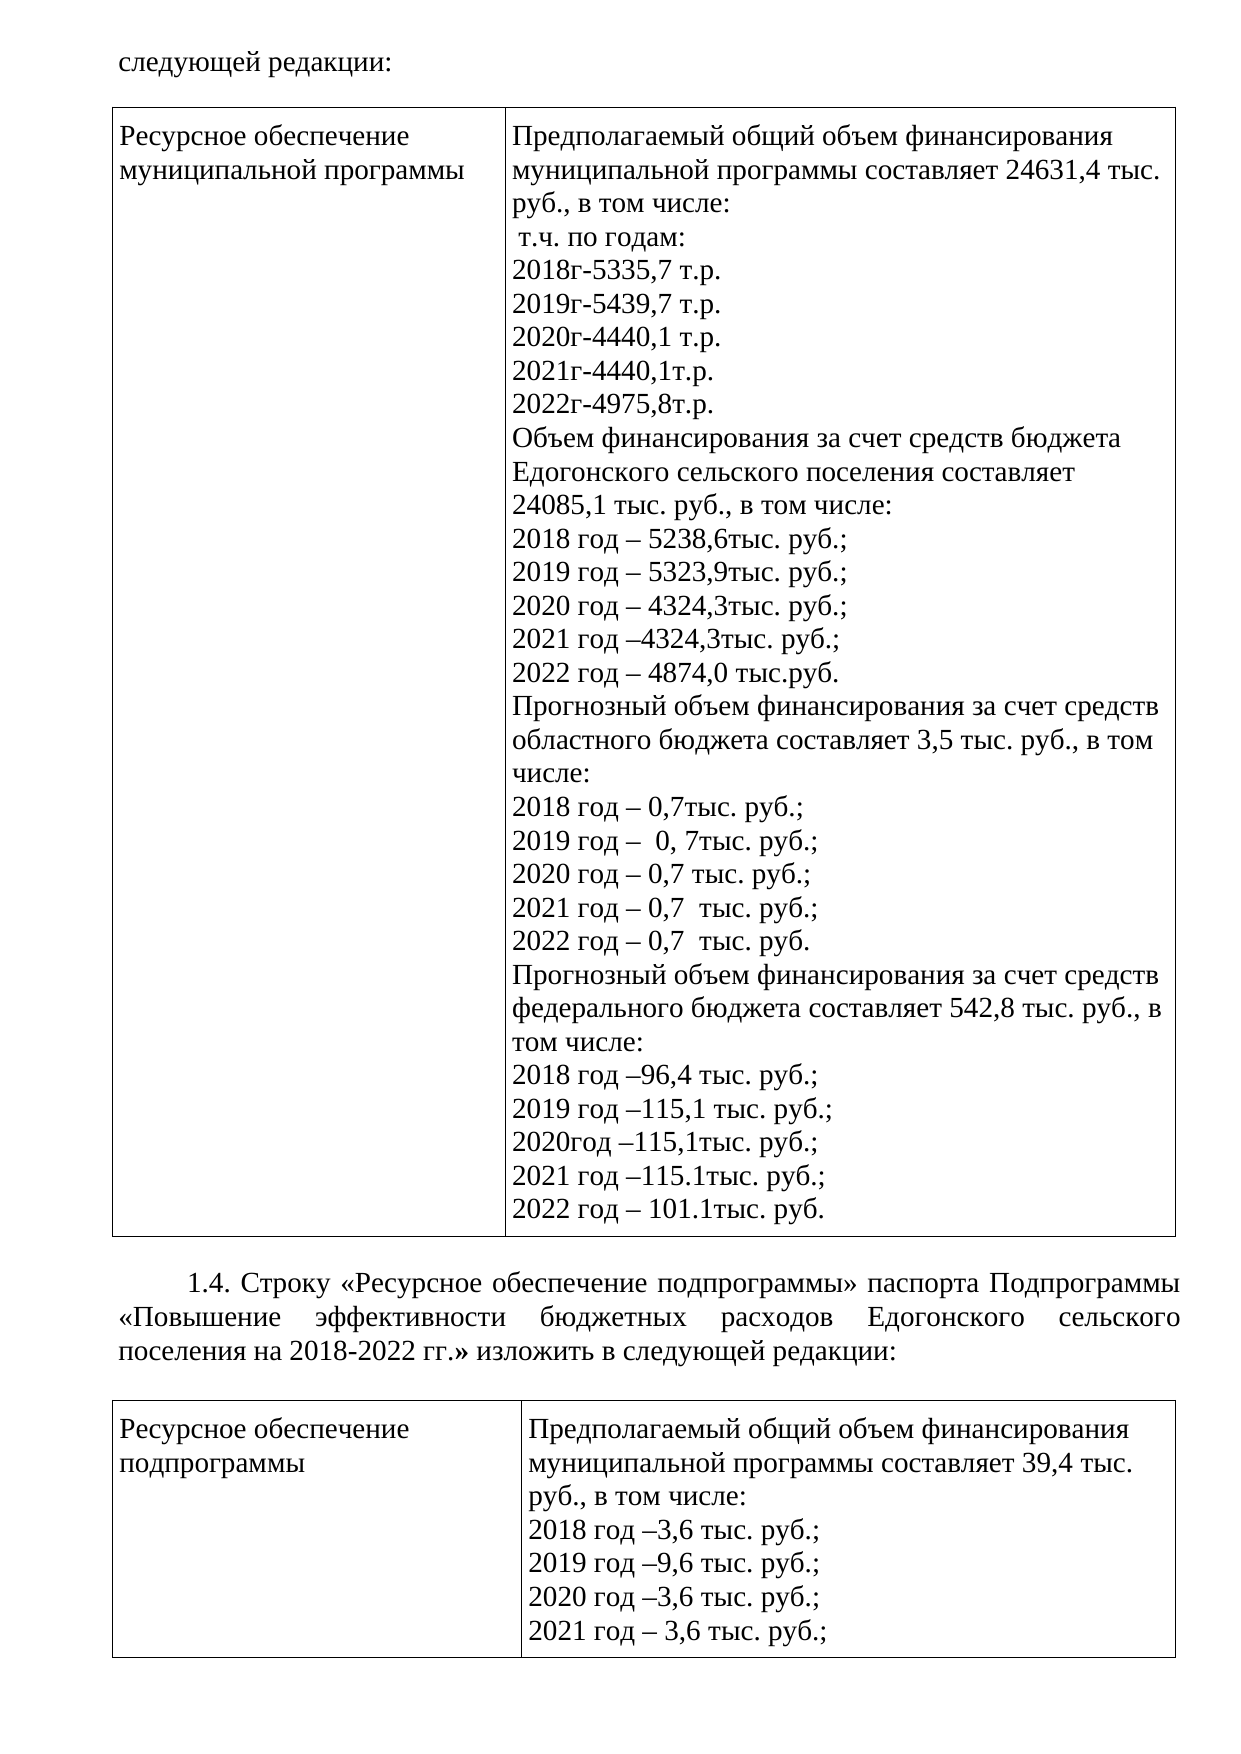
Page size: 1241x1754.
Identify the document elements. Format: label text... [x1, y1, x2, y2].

text 1.4. Строку «Ресурсное обеспечение подпрограммы» паспорта Подпрограммы «Повышение эффективности бюджетных расходов Едогонского сельского поселения на 2018-2022 гг.» изложить в следующей редакции: [118, 1266, 1181, 1366]
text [118, 44, 1181, 78]
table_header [113, 1401, 521, 1657]
table_header Ресурсное обеспечение муниципальной программы [113, 108, 505, 1236]
table_header Предполагаемый общий объем финансирования муниципальной программы составляет 24631,4 тыс. руб., в том числе: т.ч. по годам: 2018г-5335,7 т.р. 2019г-5439,7 т.р. 2020г-4440,1 т.р. 2021г-4440,1т.р. 2022г-4975,8т.р. Объем финансирования за счет средств бюджета Едогонского сельского поселения составляет 24085,1 тыс. руб., в том числе: 2018 год – 5238,6тыс. руб.; 2019 год – 5323,9тыс. руб.; 2020 год – 4324,3тыс. руб.; 2021 год –4324,3тыс. руб.; 2022 год – 4874,0 тыс.руб. Прогнозный объем финансирования за счет средств областного бюджета составляет 3,5 тыс. руб., в том числе: 2018 год – 0,7тыс. руб.; 2019 год – 0, 7тыс. руб.; 2020 год – 0,7 тыс. руб.; 2021 год – 0,7 тыс. руб.; 2022 год – 0,7 тыс. руб. Прогнозный объем финансирования за счет средств федерального бюджета составляет 542,8 тыс. руб., в том числе: 2018 год –96,4 тыс. руб.; 2019 год –115,1 тыс. руб.; 2020год –115,1тыс. руб.; 2021 год –115.1тыс. руб.; 2022 год – 101.1тыс. руб. [506, 108, 1175, 1236]
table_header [522, 1401, 1175, 1657]
